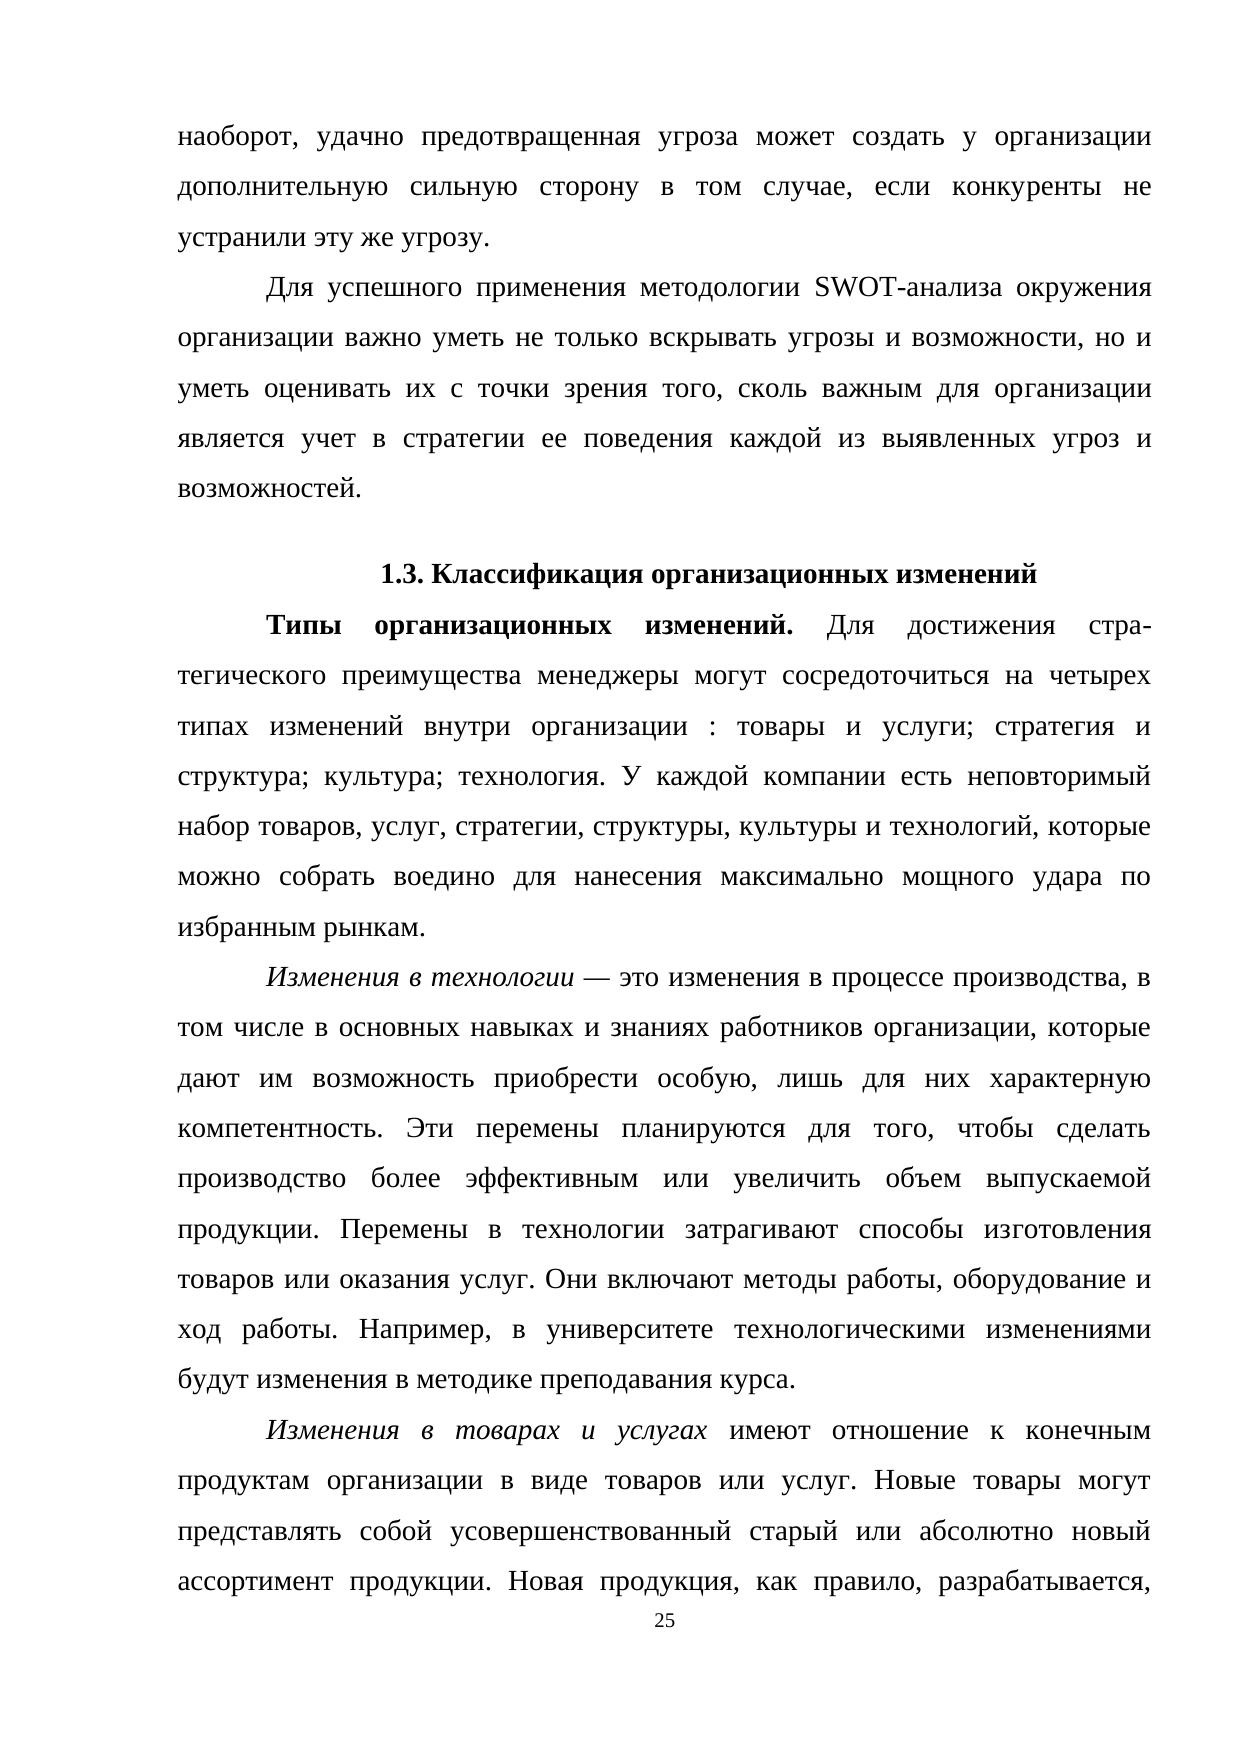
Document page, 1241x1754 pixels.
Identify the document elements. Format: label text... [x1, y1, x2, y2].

text 1.3. Классификация организационных изменений [177, 557, 1152, 590]
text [177, 1412, 1152, 1596]
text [177, 118, 1152, 252]
text Изменения в технологии — это изменения в процессе производства, в том числе в основных навыках и знаниях работников организации, которые дают им возможность приобрести особую, лишь для них характерную компетентность. Эти перемены планируются для того, чтобы сделать производство более эффективным или увеличить объем выпускаемой продукции. Перемены в технологии затрагивают способы изготовления товаров или оказания услуг. Они включают методы работы, оборудование и ход работы. Например, в университете технологическими изменениями будут изменения в методике преподавания курса. [177, 959, 1152, 1395]
text Типы организационных изменений. Для достижения стратегического преимущества менеджеры могут сосредоточиться на четырех типах изменений внутри организации : товары и услуги; стратегия и структура; культура; технология. У каждой компании есть неповторимый набор товаров, услуг, стратегии, структуры, культуры и технологий, которые можно собрать воедино для нанесения максимально мощного удара по избранным рынкам. [177, 607, 1152, 942]
text Для успешного применения методологии SWOT-анализа окружения организации важно уметь не только вскрывать угрозы и возможности, но и уметь оценивать их с точки зрения того, сколь важным для организации является учет в стратегии ее поведения каждой из выявленных угроз и возможностей. [177, 269, 1152, 504]
